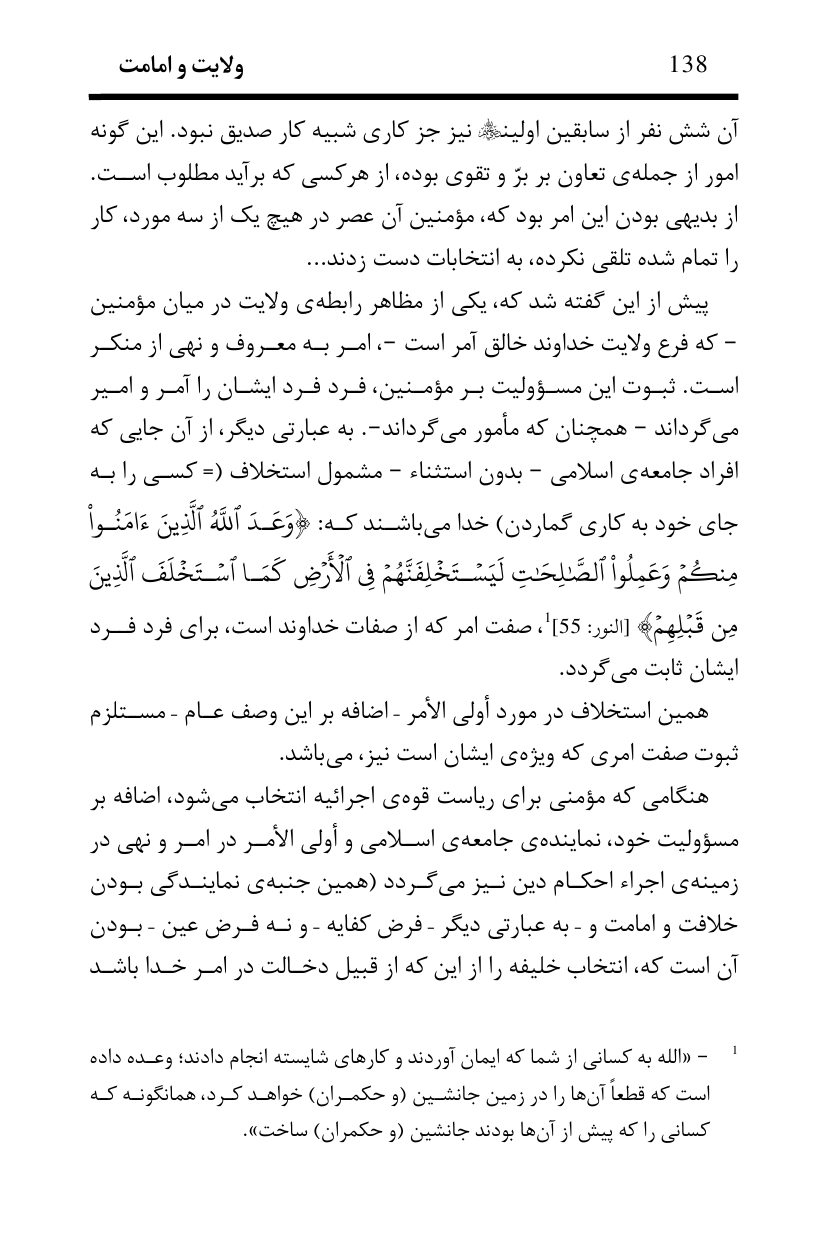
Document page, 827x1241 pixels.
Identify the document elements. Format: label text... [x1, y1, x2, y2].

text همین استخلاف در مورد أولی الأمر – اضافه بر این وصف عام – مستلزم ثبوت صفت امری که ویژه‌ی ایشان است نیز، می‌باشد. [89, 693, 738, 778]
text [89, 778, 738, 991]
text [89, 109, 738, 283]
text پیش از این گفته شد که، یکی از مظاهر رابطه‌ی ولایت در میان مؤمنین - که فرع ولایت خداوند خالق آمر است -، امر به معروف و نهی از منکر است. ثبوت این مسؤولیت بر مؤمنین، فرد فرد ایشان را آمر و امیر می‌گرداند - همچنان که مأمور می‌گرداند-. به عبارتی دیگر، از آن جایی‌ که افراد جامعه‌ی اسلامی - بدون استثناء - مشمول استخلاف (= کسی را به جای خود به کاری گماردن) خدا می‌باشند که: ﴿وَعَدَ ٱللَّهُ ٱلَّذِينَ ءَامَنُواْ مِنكُمۡ وَعَمِلُواْ ٱلصَّٰلِحَٰتِ لَيَسۡتَخۡلِفَنَّهُمۡ فِي ٱلۡأَرۡضِ كَمَا ٱسۡتَخۡلَفَ ٱلَّذِينَ مِن قَبۡلِهِمۡ﴾ [النور: 55]، صفت امر که از صفات خداوند است، برای فرد فرد ایشان ثابت می‌گردد. [89, 283, 738, 693]
